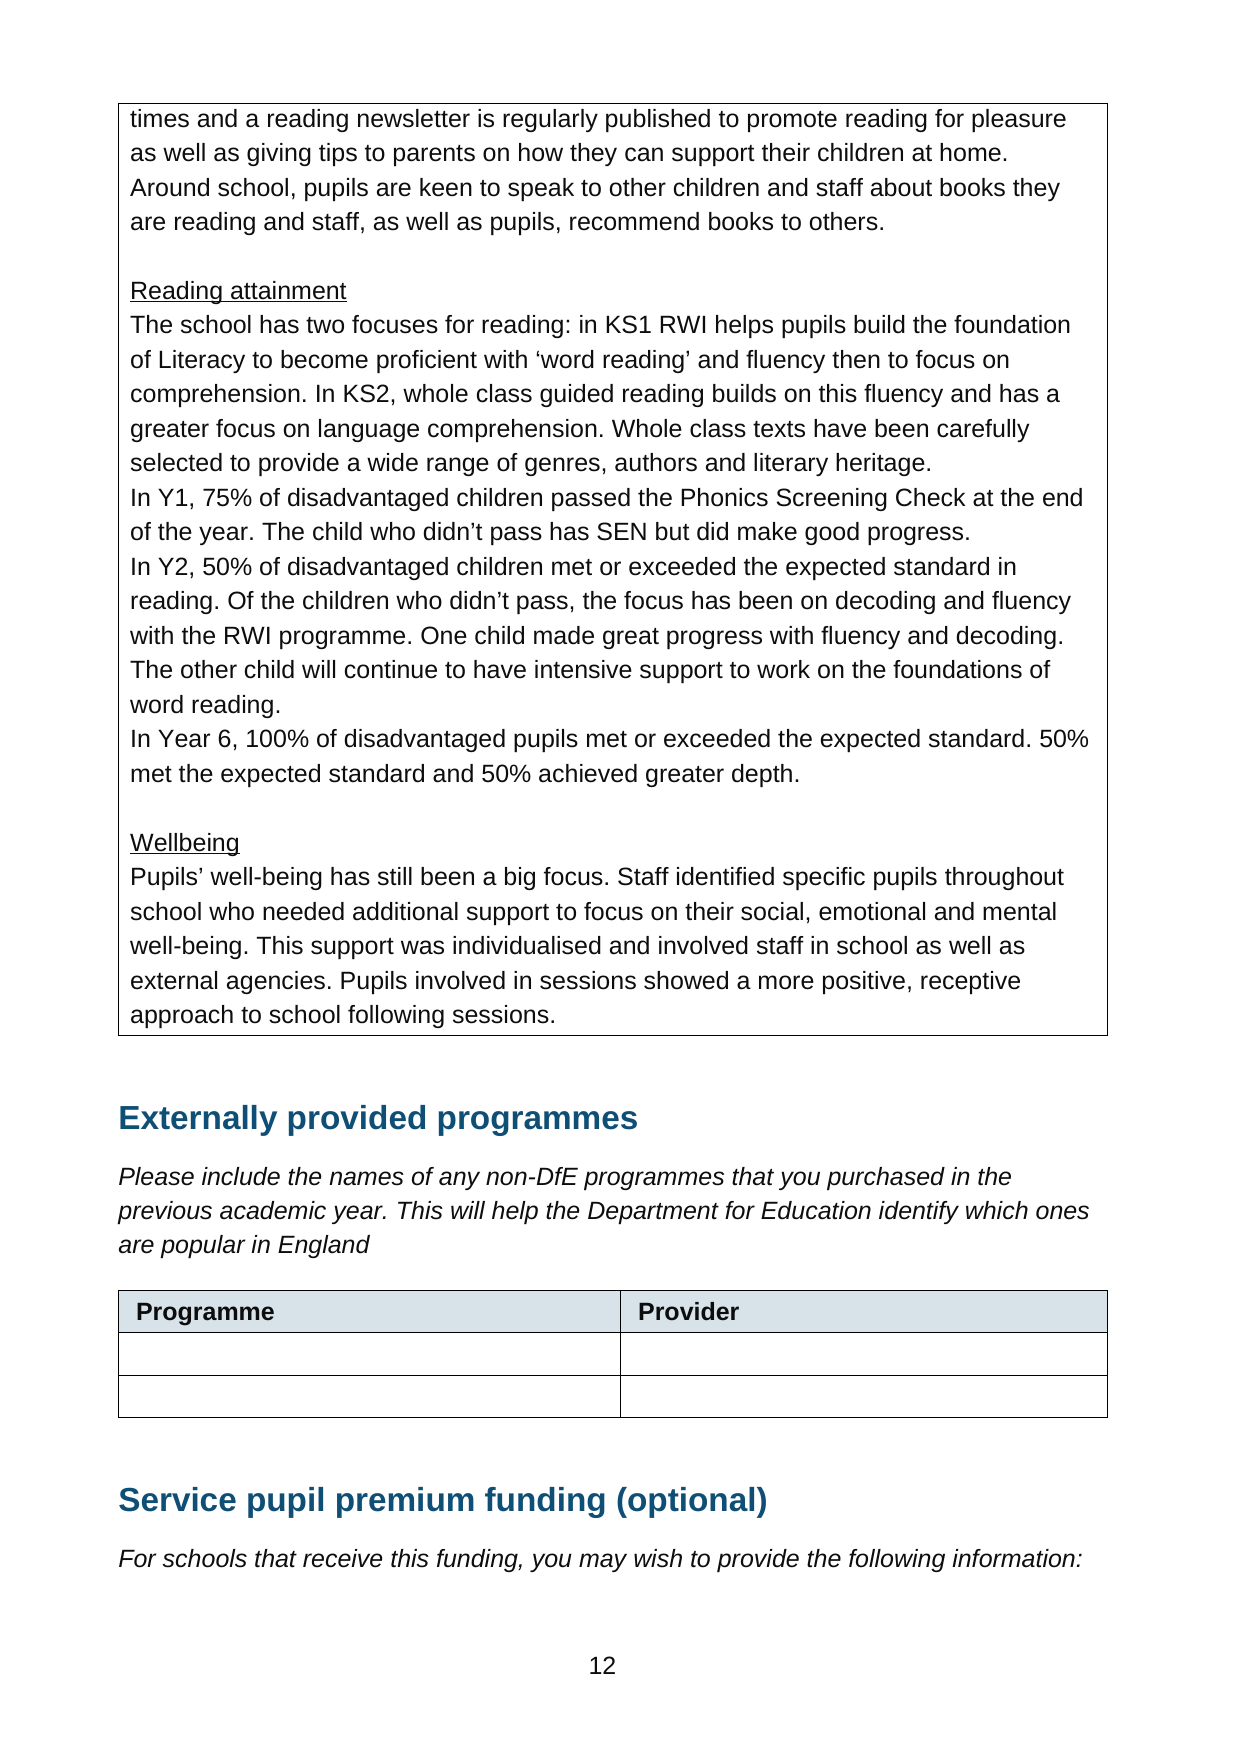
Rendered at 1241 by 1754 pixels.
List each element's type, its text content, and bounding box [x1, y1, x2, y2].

table_cell [621, 1333, 1107, 1374]
text For schools that receive this funding, you may wish to provide the following information: [118, 1544, 1107, 1573]
table_cell [119, 1376, 620, 1417]
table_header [119, 104, 1107, 1034]
subtitle Externally provided programmes [118, 1098, 1107, 1137]
text Please include the names of any non-DfE programmes that you purchased in the previous academic year. This will help the Department for Education identify which ones are popular in England [118, 1162, 1107, 1259]
table_cell [621, 1376, 1107, 1417]
table_cell [119, 1333, 620, 1374]
table_header Provider [621, 1291, 1107, 1332]
subtitle Service pupil premium funding (optional) [118, 1480, 1107, 1519]
table_header Programme [119, 1291, 620, 1332]
